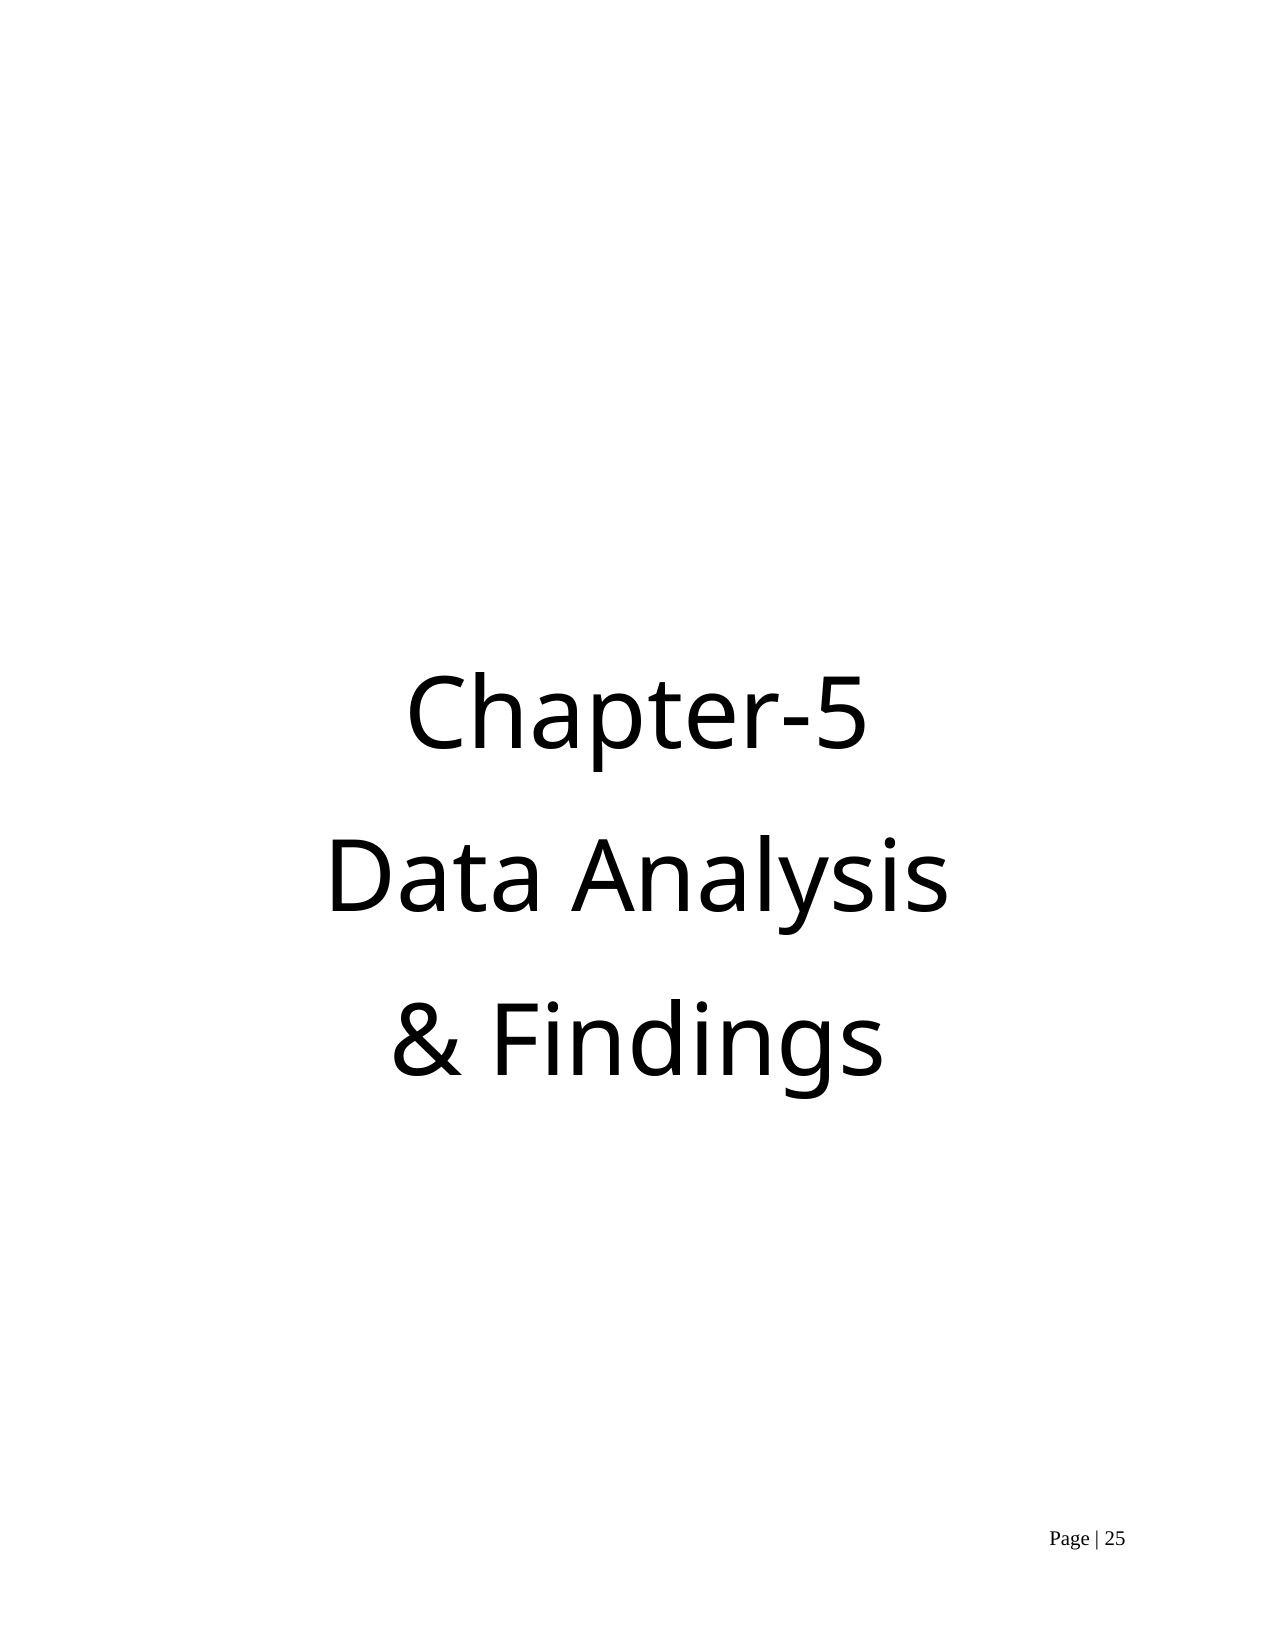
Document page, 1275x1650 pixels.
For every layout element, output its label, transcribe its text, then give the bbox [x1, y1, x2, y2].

text Data Analysis [150, 805, 1125, 941]
text & Findings [150, 969, 1125, 1105]
text Chapter-5 [150, 641, 1125, 777]
